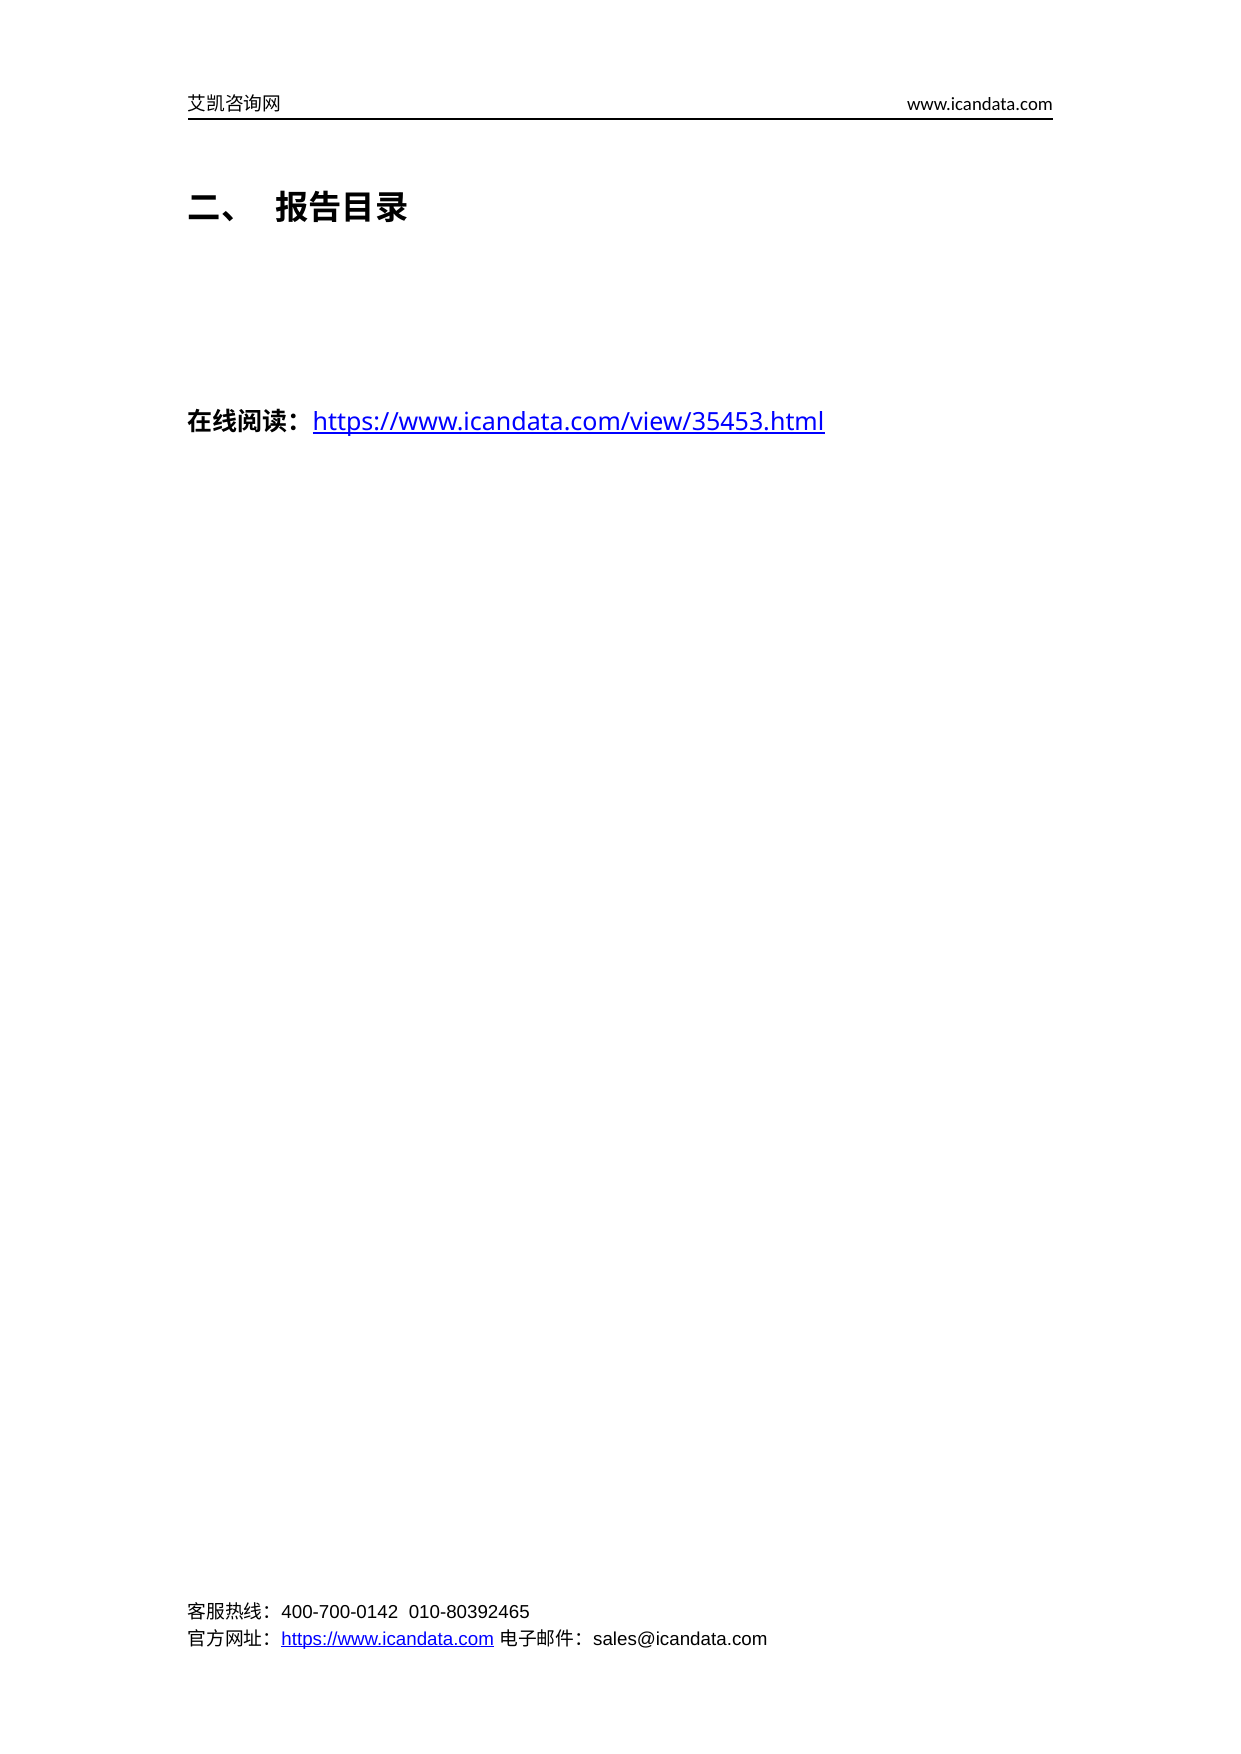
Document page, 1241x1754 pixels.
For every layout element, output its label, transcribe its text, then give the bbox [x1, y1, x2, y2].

subtitle 报告目录 [187, 172, 1053, 237]
text 在线阅读：https://www.icandata.com/view/35453.html [187, 387, 1053, 452]
